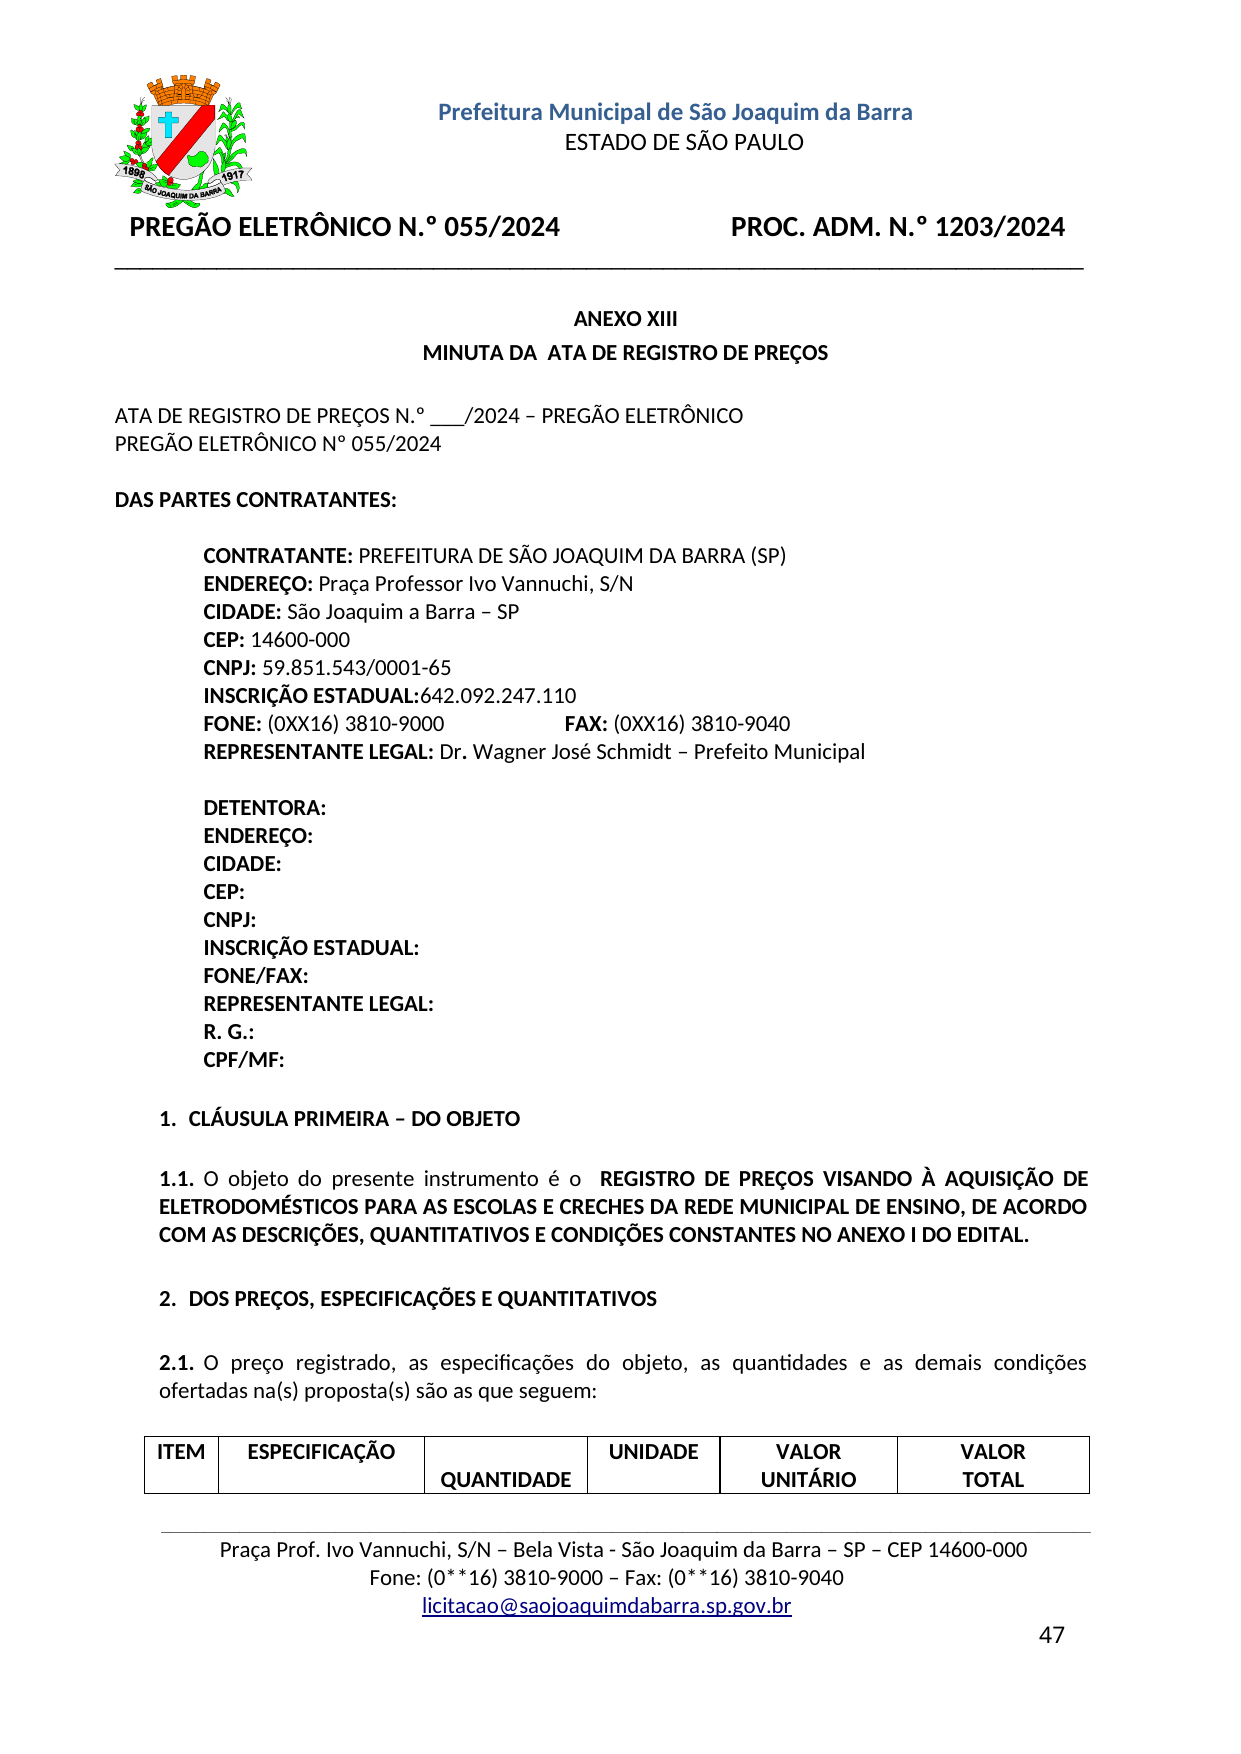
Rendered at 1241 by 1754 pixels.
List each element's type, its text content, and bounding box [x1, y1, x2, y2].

text INSCRIÇÃO ESTADUAL:642.092.247.110 [114, 681, 1137, 709]
text CONTRATANTE: PREFEITURA DE SÃO JOAQUIM DA BARRA (SP) [114, 541, 1137, 569]
text PREGÃO ELETRÔNICO Nº 055/2024 [114, 429, 1137, 457]
text ENDEREÇO: [114, 821, 1137, 849]
text FONE/FAX: [114, 961, 1137, 989]
text CPF/MF: [203, 1045, 1065, 1073]
text INSCRIÇÃO ESTADUAL: [114, 933, 1137, 961]
text DAS PARTES CONTRATANTES: [114, 485, 1137, 513]
text CIDADE: [114, 849, 1137, 877]
text ANEXO XIII [114, 304, 1137, 332]
list O preço registrado, as especificações do objeto, as quantidades e as demais condições ofertadas na(s) proposta(s) são as que seguem: [159, 1348, 1089, 1404]
text CIDADE: São Joaquim a Barra – SP [114, 597, 1137, 625]
text CEP: [114, 877, 1137, 905]
text MINUTA DA ATA DE REGISTRO DE PREÇOS [114, 338, 1137, 366]
table_header QUANTIDADE [425, 1437, 587, 1493]
list O objeto do presente instrumento é o REGISTRO DE PREÇOS VISANDO À AQUISIÇÃO DE ELETRODOMÉSTICOS PARA AS ESCOLAS E CRECHES DA REDE MUNICIPAL DE ENSINO, DE ACORDO COM AS DESCRIÇÕES, QUANTITATIVOS E CONDIÇÕES CONSTANTES NO ANEXO I DO EDITAL. [159, 1164, 1089, 1248]
text ENDEREÇO: Praça Professor Ivo Vannuchi, S/N [114, 569, 1137, 597]
text CEP: 14600-000 [114, 625, 1137, 653]
text R. G.: [114, 1017, 1137, 1045]
text REPRESENTANTE LEGAL: Dr. Wagner José Schmidt – Prefeito Municipal [114, 737, 1137, 765]
table_header ESPECIFICAÇÃO [219, 1437, 424, 1493]
list DOS PREÇOS, ESPECIFICAÇÕES E QUANTITATIVOS [159, 1284, 1065, 1312]
text REPRESENTANTE LEGAL: [114, 989, 1137, 1017]
text DETENTORA: [114, 793, 1137, 821]
text FONE: (0XX16) 3810-9000 FAX: (0XX16) 3810-9040 [114, 709, 1137, 737]
table_header UNIDADE [588, 1437, 719, 1493]
text CNPJ: [114, 905, 1137, 933]
subtitle CLÁUSULA PRIMEIRA – DO OBJETO [144, 1104, 1065, 1132]
table_header ITEM [145, 1437, 218, 1493]
table_header VALOR UNITÁRIO [721, 1437, 897, 1493]
text ATA DE REGISTRO DE PREÇOS N.º ___/2024 – PREGÃO ELETRÔNICO [114, 401, 1137, 429]
table_header VALOR TOTAL [898, 1437, 1089, 1493]
text CNPJ: 59.851.543/0001-65 [114, 653, 1137, 681]
